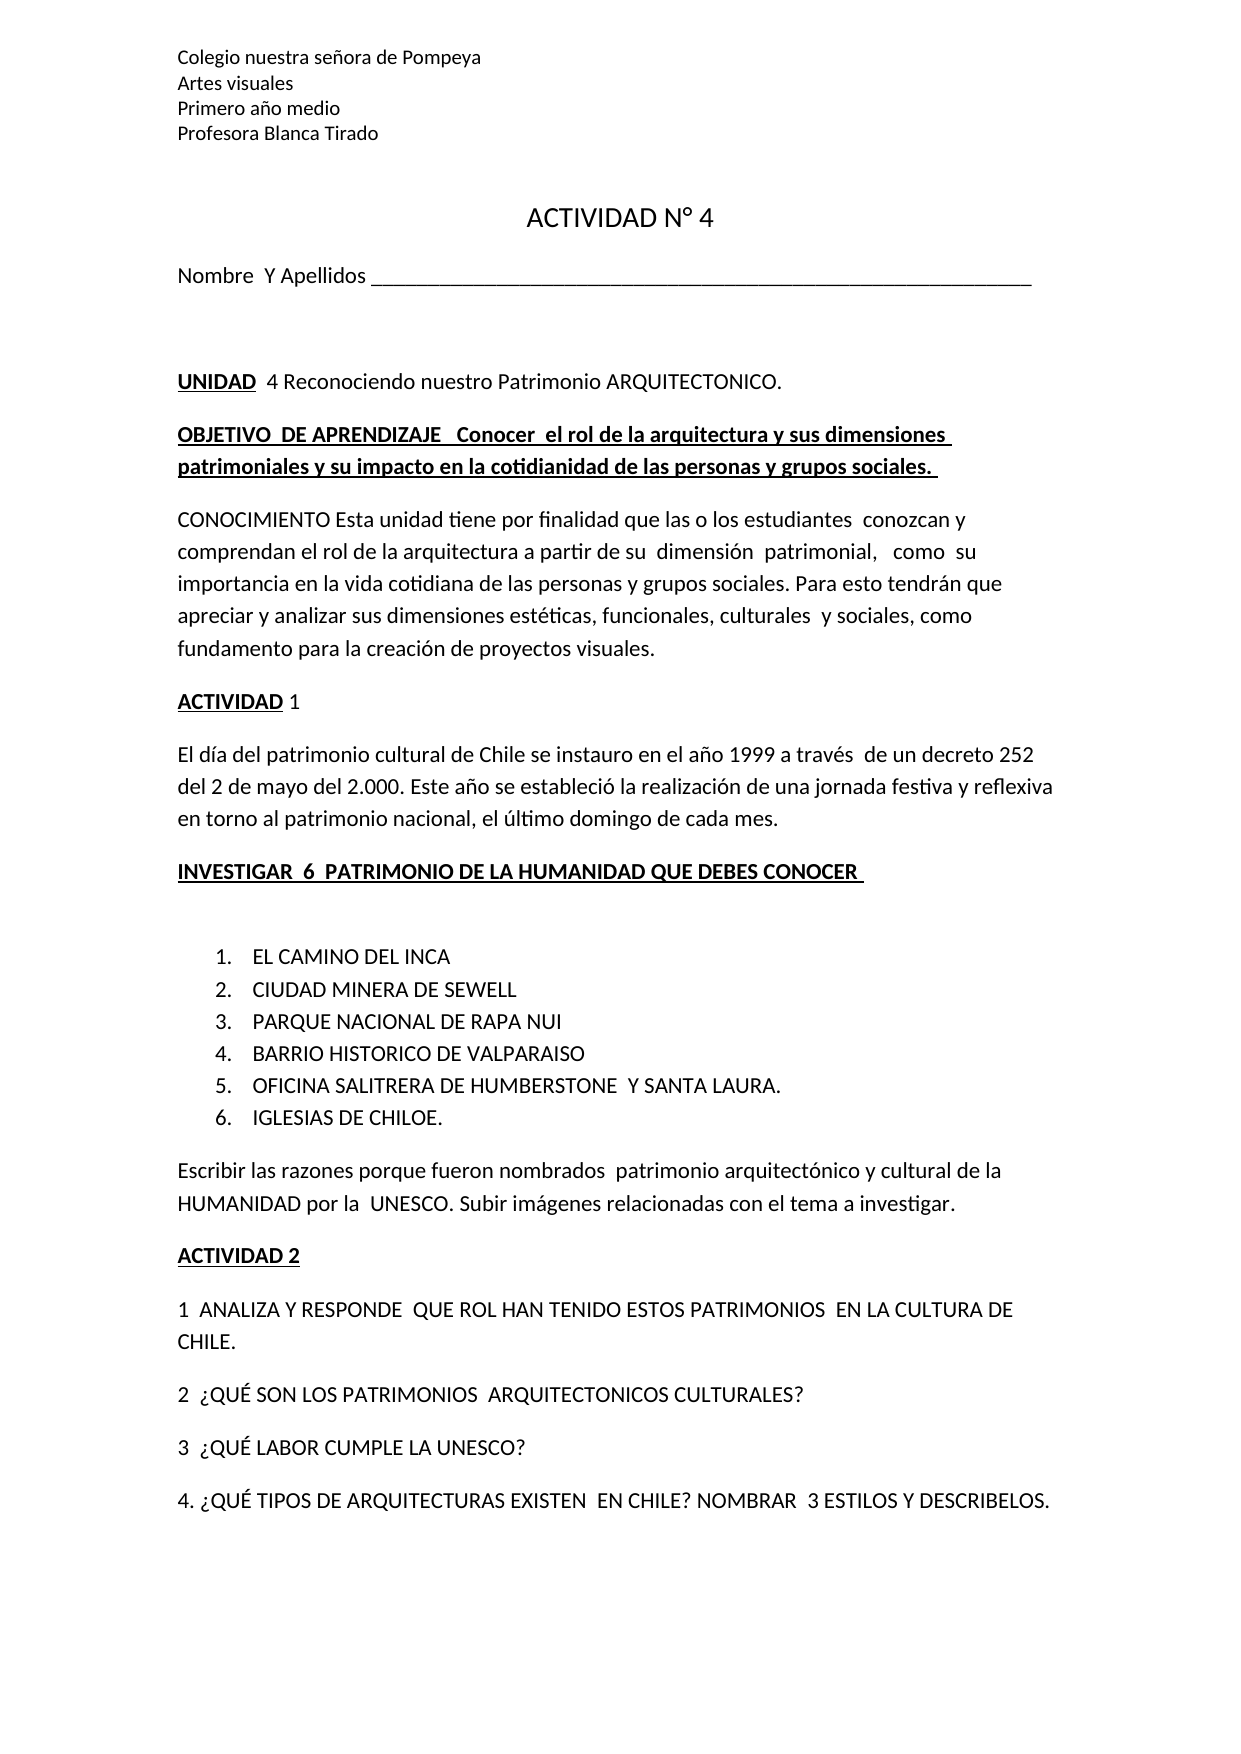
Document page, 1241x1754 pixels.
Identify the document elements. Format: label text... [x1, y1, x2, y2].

list BARRIO HISTORICO DE VALPARAISO [215, 1039, 1063, 1067]
text INVESTIGAR 6 PATRIMONIO DE LA HUMANIDAD QUE DEBES CONOCER [177, 857, 1063, 885]
text 4. ¿QUÉ TIPOS DE ARQUITECTURAS EXISTEN EN CHILE? NOMBRAR 3 ESTILOS Y DESCRIBELOS. [177, 1486, 1063, 1514]
text 3 ¿QUÉ LABOR CUMPLE LA UNESCO? [177, 1433, 1063, 1461]
list PARQUE NACIONAL DE RAPA NUI [215, 1007, 1063, 1035]
text ACTIVIDAD 1 [177, 687, 1063, 715]
text CONOCIMIENTO Esta unidad tiene por finalidad que las o los estudiantes conozcan y comprendan el rol de la arquitectura a partir de su dimensión patrimonial, como su importancia en la vida cotidiana de las personas y grupos sociales. Para esto tendrán que apreciar y analizar sus dimensiones estéticas, funcionales, culturales y sociales, como fundamento para la creación de proyectos visuales. [177, 505, 1063, 662]
list IGLESIAS DE CHILOE. [215, 1103, 1063, 1131]
text ACTIVIDAD N° 4 [177, 199, 1063, 235]
list OFICINA SALITRERA DE HUMBERSTONE Y SANTA LAURA. [215, 1071, 1063, 1099]
list EL CAMINO DEL INCA [215, 942, 1063, 971]
text Profesora Blanca Tirado [177, 121, 1063, 146]
text Escribir las razones porque fueron nombrados patrimonio arquitectónico y cultural de la HUMANIDAD por la UNESCO. Subir imágenes relacionadas con el tema a investigar. [177, 1156, 1063, 1217]
text Artes visuales [177, 70, 1063, 95]
text UNIDAD 4 Reconociendo nuestro Patrimonio ARQUITECTONICO. [177, 367, 1063, 395]
text OBJETIVO DE APRENDIZAJE Conocer el rol de la arquitectura y sus dimensiones patrimoniales y su impacto en la cotidianidad de las personas y grupos sociales. [177, 420, 1063, 480]
text ACTIVIDAD 2 [177, 1242, 1063, 1270]
text Colegio nuestra señora de Pompeya [177, 44, 1063, 70]
text Nombre Y Apellidos __________________________________________________________ [177, 261, 1063, 289]
list CIUDAD MINERA DE SEWELL [215, 975, 1063, 1003]
text Primero año medio [177, 95, 1063, 121]
text 2 ¿QUÉ SON LOS PATRIMONIOS ARQUITECTONICOS CULTURALES? [177, 1380, 1063, 1408]
text El día del patrimonio cultural de Chile se instauro en el año 1999 a través de un decreto 252 del 2 de mayo del 2.000. Este año se estableció la realización de una jornada festiva y reflexiva en torno al patrimonio nacional, el último domingo de cada mes. [177, 740, 1063, 832]
text 1 ANALIZA Y RESPONDE QUE ROL HAN TENIDO ESTOS PATRIMONIOS EN LA CULTURA DE CHILE. [177, 1295, 1063, 1355]
